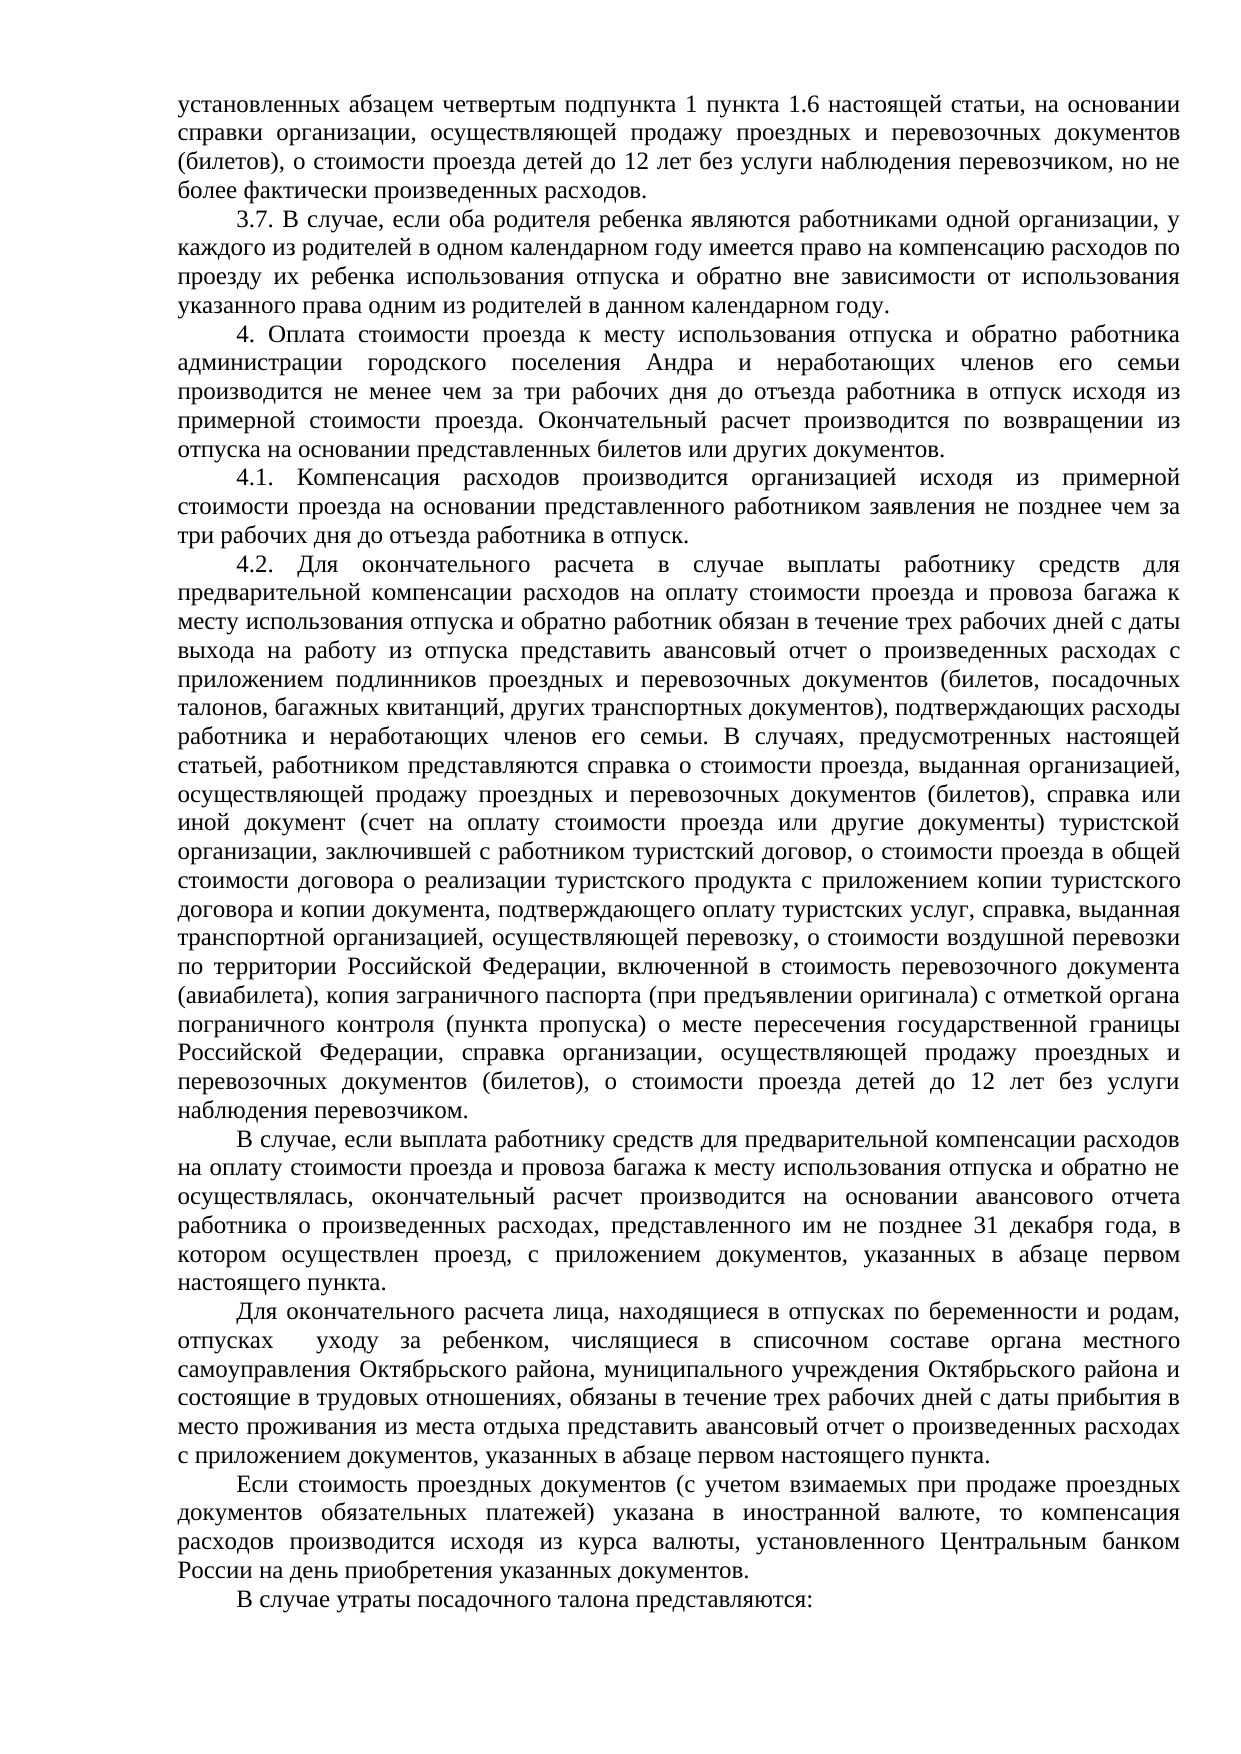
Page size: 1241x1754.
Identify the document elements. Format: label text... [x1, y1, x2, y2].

text В случае утраты посадочного талона представляются: [177, 1584, 1181, 1612]
text 3.7. В случае, если оба родителя ребенка являются работниками одной организации, у каждого из родителей в одном календарном году имеется право на компенсацию расходов по проезду их ребенка использования отпуска и обратно вне зависимости от использования указанного права одним из родителей в данном календарном году. [177, 204, 1181, 319]
text 4.1. Компенсация расходов производится организацией исходя из примерной стоимости проезда на основании представленного работником заявления не позднее чем за три рабочих дня до отъезда работника в отпуск. [177, 462, 1181, 549]
text В случае, если выплата работнику средств для предварительной компенсации расходов на оплату стоимости проезда и провоза багажа к месту использования отпуска и обратно не осуществлялась, окончательный расчет производится на основании авансового отчета работника о произведенных расходах, представленного им не позднее 31 декабря года, в котором осуществлен проезд, с приложением документов, указанных в абзаце первом настоящего пункта. [177, 1124, 1181, 1296]
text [177, 89, 1181, 204]
text 4.2. Для окончательного расчета в случае выплаты работнику средств для предварительной компенсации расходов на оплату стоимости проезда и провоза багажа к месту использования отпуска и обратно работник обязан в течение трех рабочих дней с даты выхода на работу из отпуска представить авансовый отчет о произведенных расходах с приложением подлинников проездных и перевозочных документов (билетов, посадочных талонов, багажных квитанций, других транспортных документов), подтверждающих расходы работника и неработающих членов его семьи. В случаях, предусмотренных настоящей статьей, работником представляются справка о стоимости проезда, выданная организацией, осуществляющей продажу проездных и перевозочных документов (билетов), справка или иной документ (счет на оплату стоимости проезда или другие документы) туристской организации, заключившей с работником туристский договор, о стоимости проезда в общей стоимости договора о реализации туристского продукта с приложением копии туристского договора и копии документа, подтверждающего оплату туристских услуг, справка, выданная транспортной организацией, осуществляющей перевозку, о стоимости воздушной перевозки по территории Российской Федерации, включенной в стоимость перевозочного документа (авиабилета), копия заграничного паспорта (при предъявлении оригинала) с отметкой органа пограничного контроля (пункта пропуска) о месте пересечения государственной границы Российской Федерации, справка организации, осуществляющей продажу проездных и перевозочных документов (билетов), о стоимости проезда детей до 12 лет без услуги наблюдения перевозчиком. [177, 549, 1181, 1124]
text Если стоимость проездных документов (с учетом взимаемых при продаже проездных документов обязательных платежей) указана в иностранной валюте, то компенсация расходов производится исходя из курса валюты, установленного Центральным банком России на день приобретения указанных документов. [177, 1469, 1181, 1584]
text 4. Оплата стоимости проезда к месту использования отпуска и обратно работника администрации городского поселения Андра и неработающих членов его семьи производится не менее чем за три рабочих дня до отъезда работника в отпуск исходя из примерной стоимости проезда. Окончательный расчет производится по возвращении из отпуска на основании представленных билетов или других документов. [177, 319, 1181, 462]
text Для окончательного расчета лица, находящиеся в отпусках по беременности и родам, отпусках уходу за ребенком, числящиеся в списочном составе органа местного самоуправления Октябрьского района, муниципального учреждения Октябрьского района и состоящие в трудовых отношениях, обязаны в течение трех рабочих дней с даты прибытия в место проживания из места отдыха представить авансовый отчет о произведенных расходах с приложением документов, указанных в абзаце первом настоящего пункта. [177, 1296, 1181, 1469]
